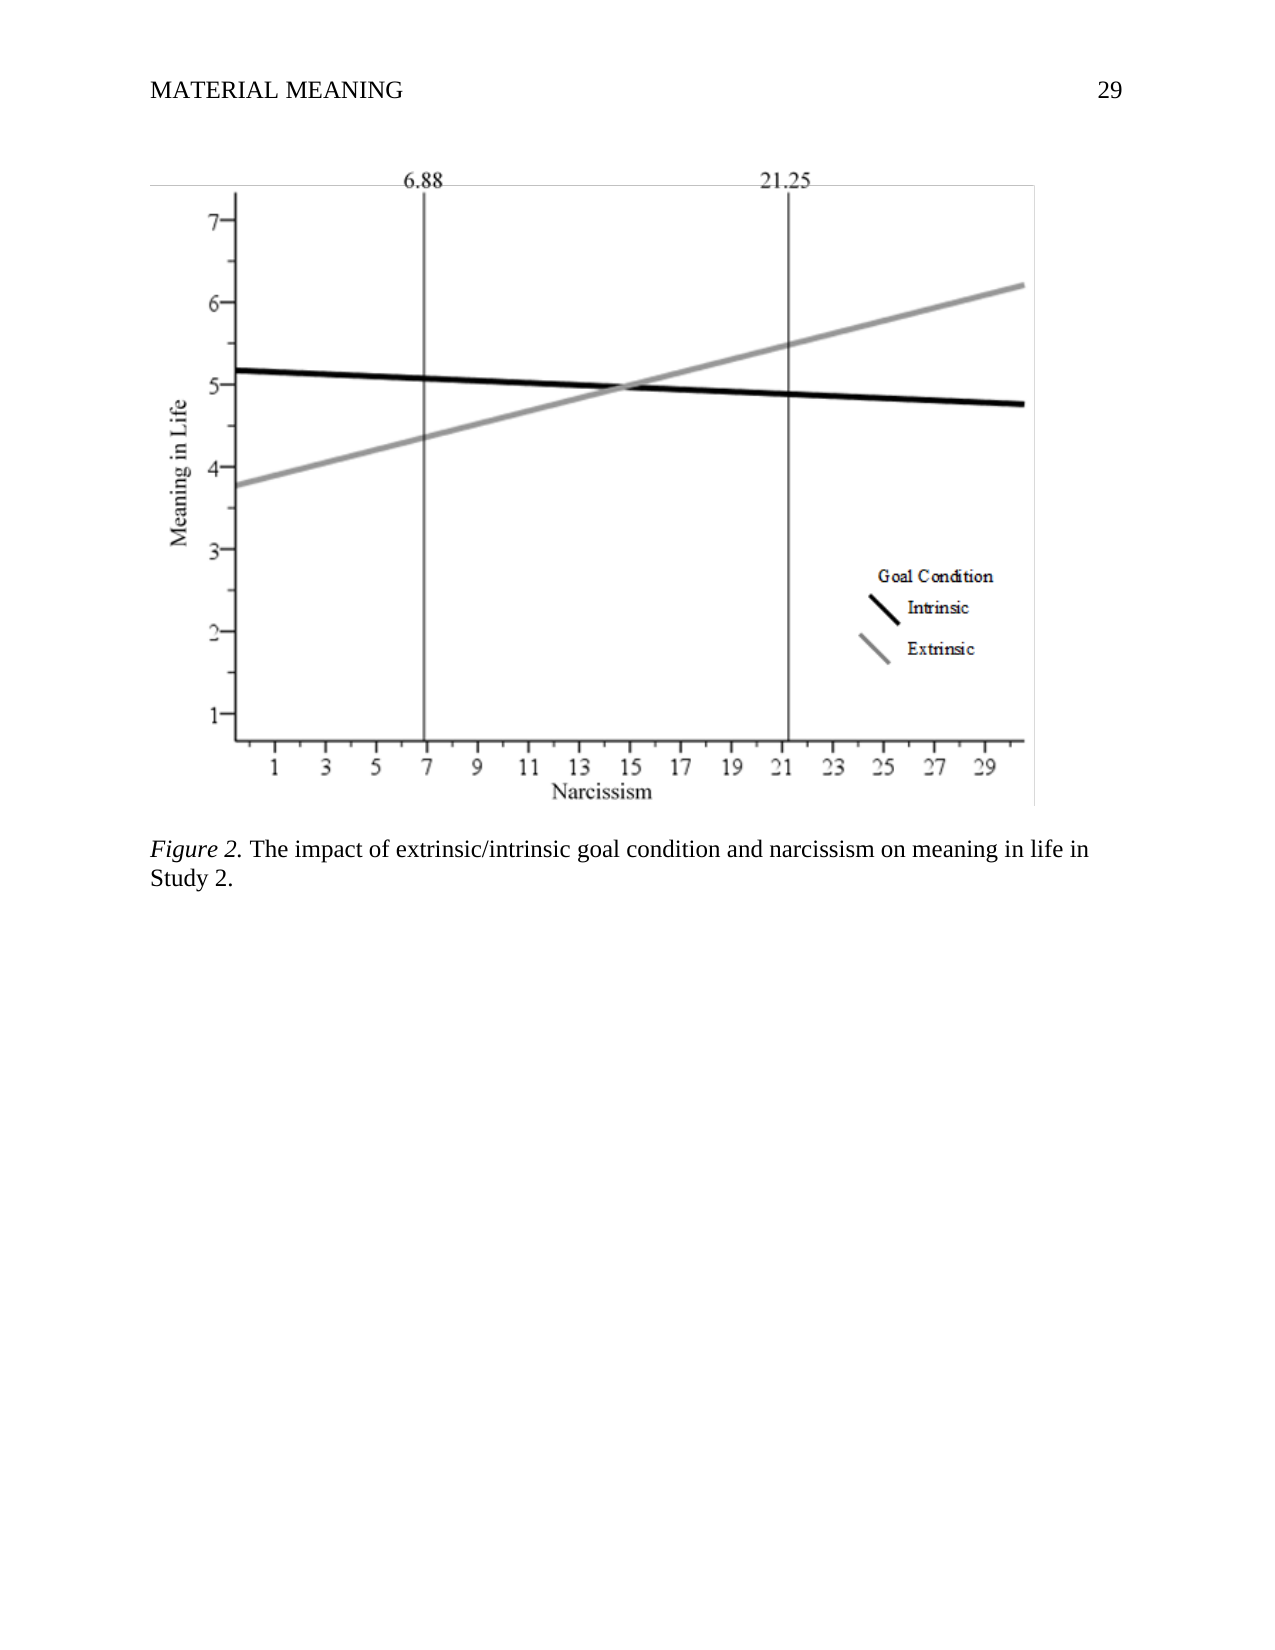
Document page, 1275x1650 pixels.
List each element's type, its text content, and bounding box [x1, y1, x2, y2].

picture [150, 160, 1036, 806]
text Figure 2. The impact of extrinsic/intrinsic goal condition and narcissism on meaning in life in Study 2. [150, 834, 1125, 891]
